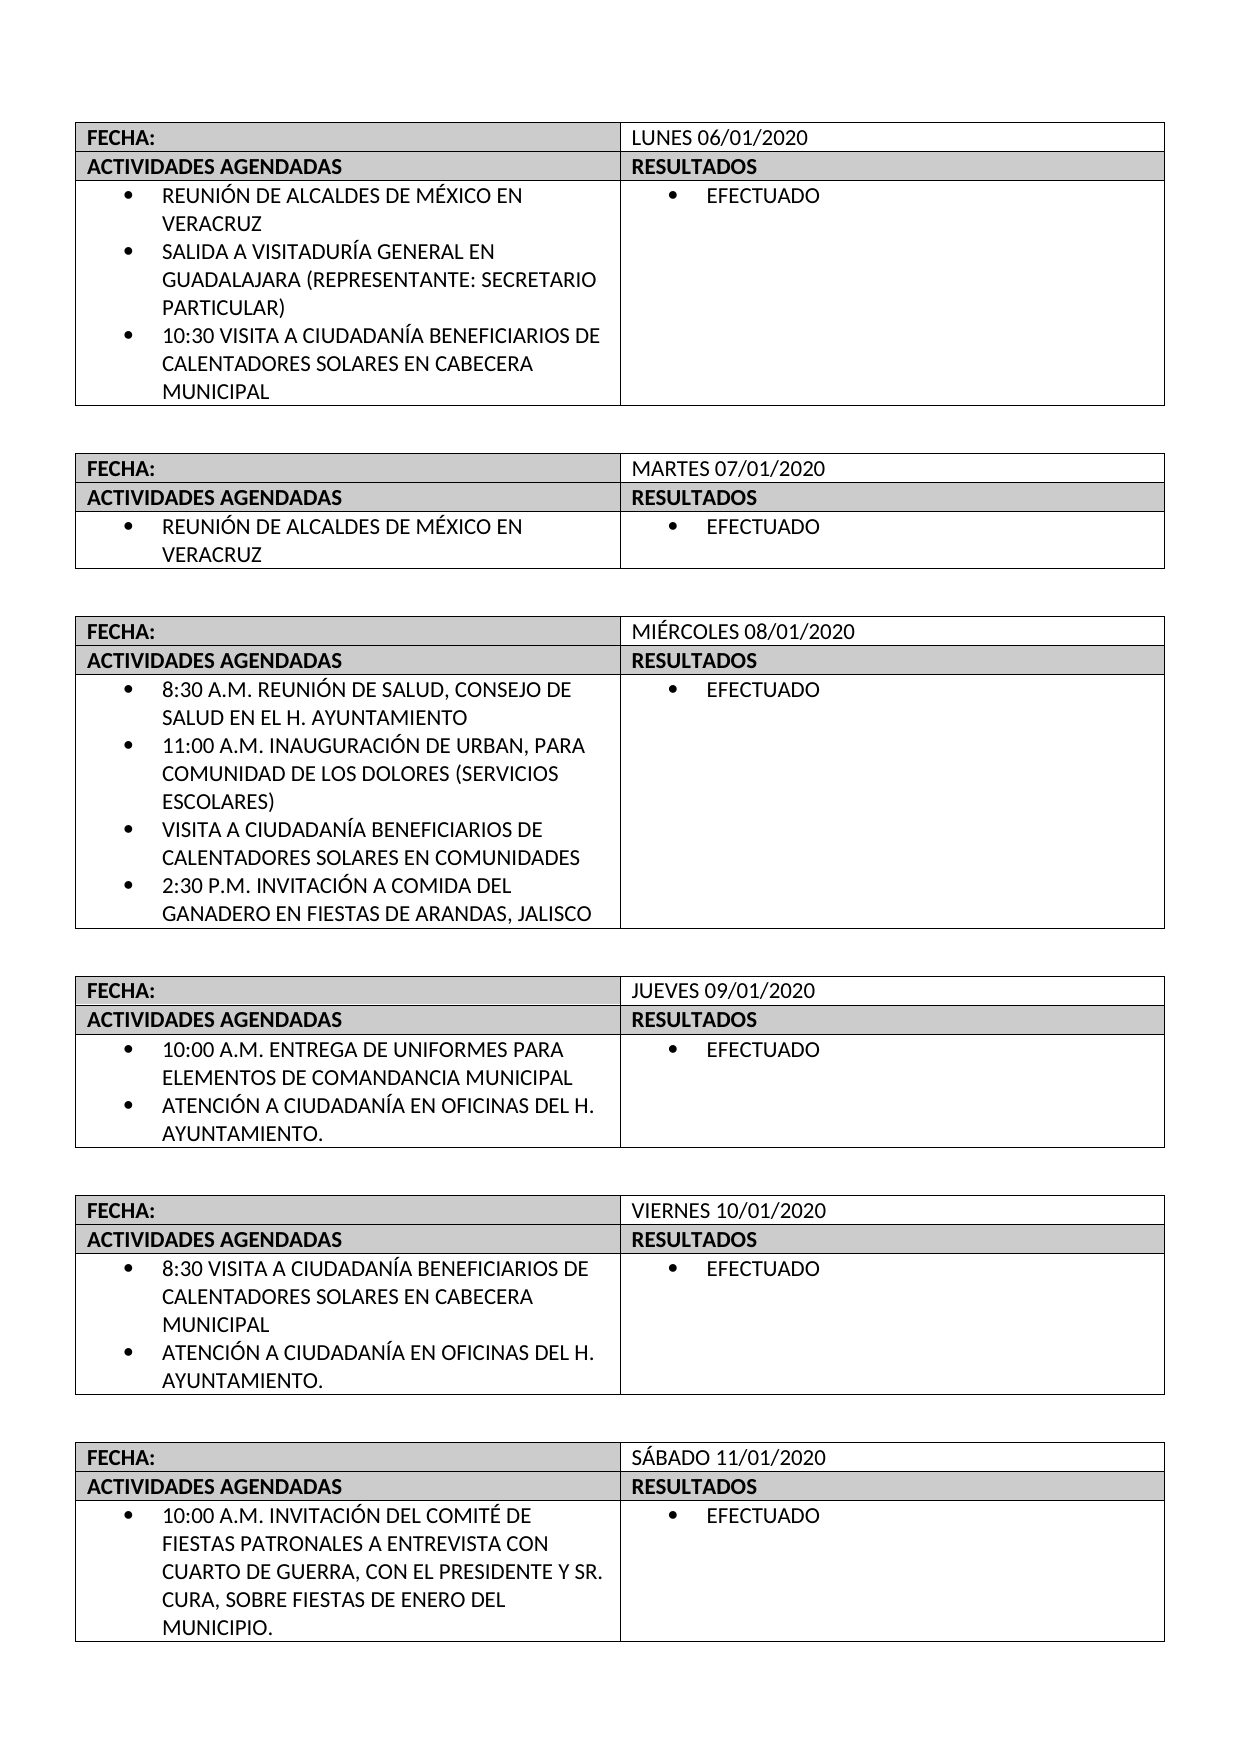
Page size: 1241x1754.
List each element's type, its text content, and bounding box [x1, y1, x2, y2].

table_header FECHA: [76, 617, 620, 645]
table_cell 10:00 A.M. INVITACIÓN DEL COMITÉ DE FIESTAS PATRONALES A ENTREVISTA CON CUARTO DE GUERRA, CON EL PRESIDENTE Y SR. CURA, SOBRE FIESTAS DE ENERO DEL MUNICIPIO. [76, 1501, 620, 1641]
table_header FECHA: [76, 1196, 620, 1224]
table_cell ACTIVIDADES AGENDADAS [76, 1006, 620, 1034]
table_cell REUNIÓN DE ALCALDES DE MÉXICO EN VERACRUZ SALIDA A VISITADURÍA GENERAL EN GUADALAJARA (REPRESENTANTE: SECRETARIO PARTICULAR) 10:30 VISITA A CIUDADANÍA BENEFICIARIOS DE CALENTADORES SOLARES EN CABECERA MUNICIPAL [76, 181, 620, 405]
table_cell RESULTADOS [621, 1006, 1164, 1034]
table_cell 10:00 A.M. ENTREGA DE UNIFORMES PARA ELEMENTOS DE COMANDANCIA MUNICIPAL ATENCIÓN A CIUDADANÍA EN OFICINAS DEL H. AYUNTAMIENTO. [76, 1035, 620, 1147]
table_cell 8:30 A.M. REUNIÓN DE SALUD, CONSEJO DE SALUD EN EL H. AYUNTAMIENTO 11:00 A.M. INAUGURACIÓN DE URBAN, PARA COMUNIDAD DE LOS DOLORES (SERVICIOS ESCOLARES) VISITA A CIUDADANÍA BENEFICIARIOS DE CALENTADORES SOLARES EN COMUNIDADES 2:30 P.M. INVITACIÓN A COMIDA DEL GANADERO EN FIESTAS DE ARANDAS, JALISCO [76, 675, 620, 928]
table_cell RESULTADOS [621, 1225, 1164, 1253]
table_cell REUNIÓN DE ALCALDES DE MÉXICO EN VERACRUZ [76, 512, 620, 568]
table_cell ACTIVIDADES AGENDADAS [76, 152, 620, 180]
table_header FECHA: [76, 1443, 620, 1471]
table_header JUEVES 09/01/2020 [621, 977, 1164, 1004]
table_header LUNES 06/01/2020 [621, 123, 1164, 151]
table_cell RESULTADOS [621, 483, 1164, 511]
table_header SÁBADO 11/01/2020 [621, 1443, 1164, 1471]
table_header VIERNES 10/01/2020 [621, 1196, 1164, 1224]
table_header MIÉRCOLES 08/01/2020 [621, 617, 1164, 645]
table_cell EFECTUADO [621, 1501, 1164, 1641]
table_header MARTES 07/01/2020 [621, 454, 1164, 482]
table_cell RESULTADOS [621, 152, 1164, 180]
table_header FECHA: [76, 454, 620, 482]
table_cell ACTIVIDADES AGENDADAS [76, 1225, 620, 1253]
table_cell EFECTUADO [621, 1035, 1164, 1147]
table_header FECHA: [76, 977, 620, 1004]
table_cell ACTIVIDADES AGENDADAS [76, 646, 620, 674]
table_cell EFECTUADO [621, 181, 1164, 405]
table_cell ACTIVIDADES AGENDADAS [76, 483, 620, 511]
table_cell EFECTUADO [621, 512, 1164, 568]
table_header FECHA: [76, 123, 620, 151]
table_cell RESULTADOS [621, 646, 1164, 674]
table_cell 8:30 VISITA A CIUDADANÍA BENEFICIARIOS DE CALENTADORES SOLARES EN CABECERA MUNICIPAL ATENCIÓN A CIUDADANÍA EN OFICINAS DEL H. AYUNTAMIENTO. [76, 1254, 620, 1394]
table_cell RESULTADOS [621, 1472, 1164, 1500]
table_cell ACTIVIDADES AGENDADAS [76, 1472, 620, 1500]
table_cell EFECTUADO [621, 675, 1164, 928]
table_cell EFECTUADO [621, 1254, 1164, 1394]
